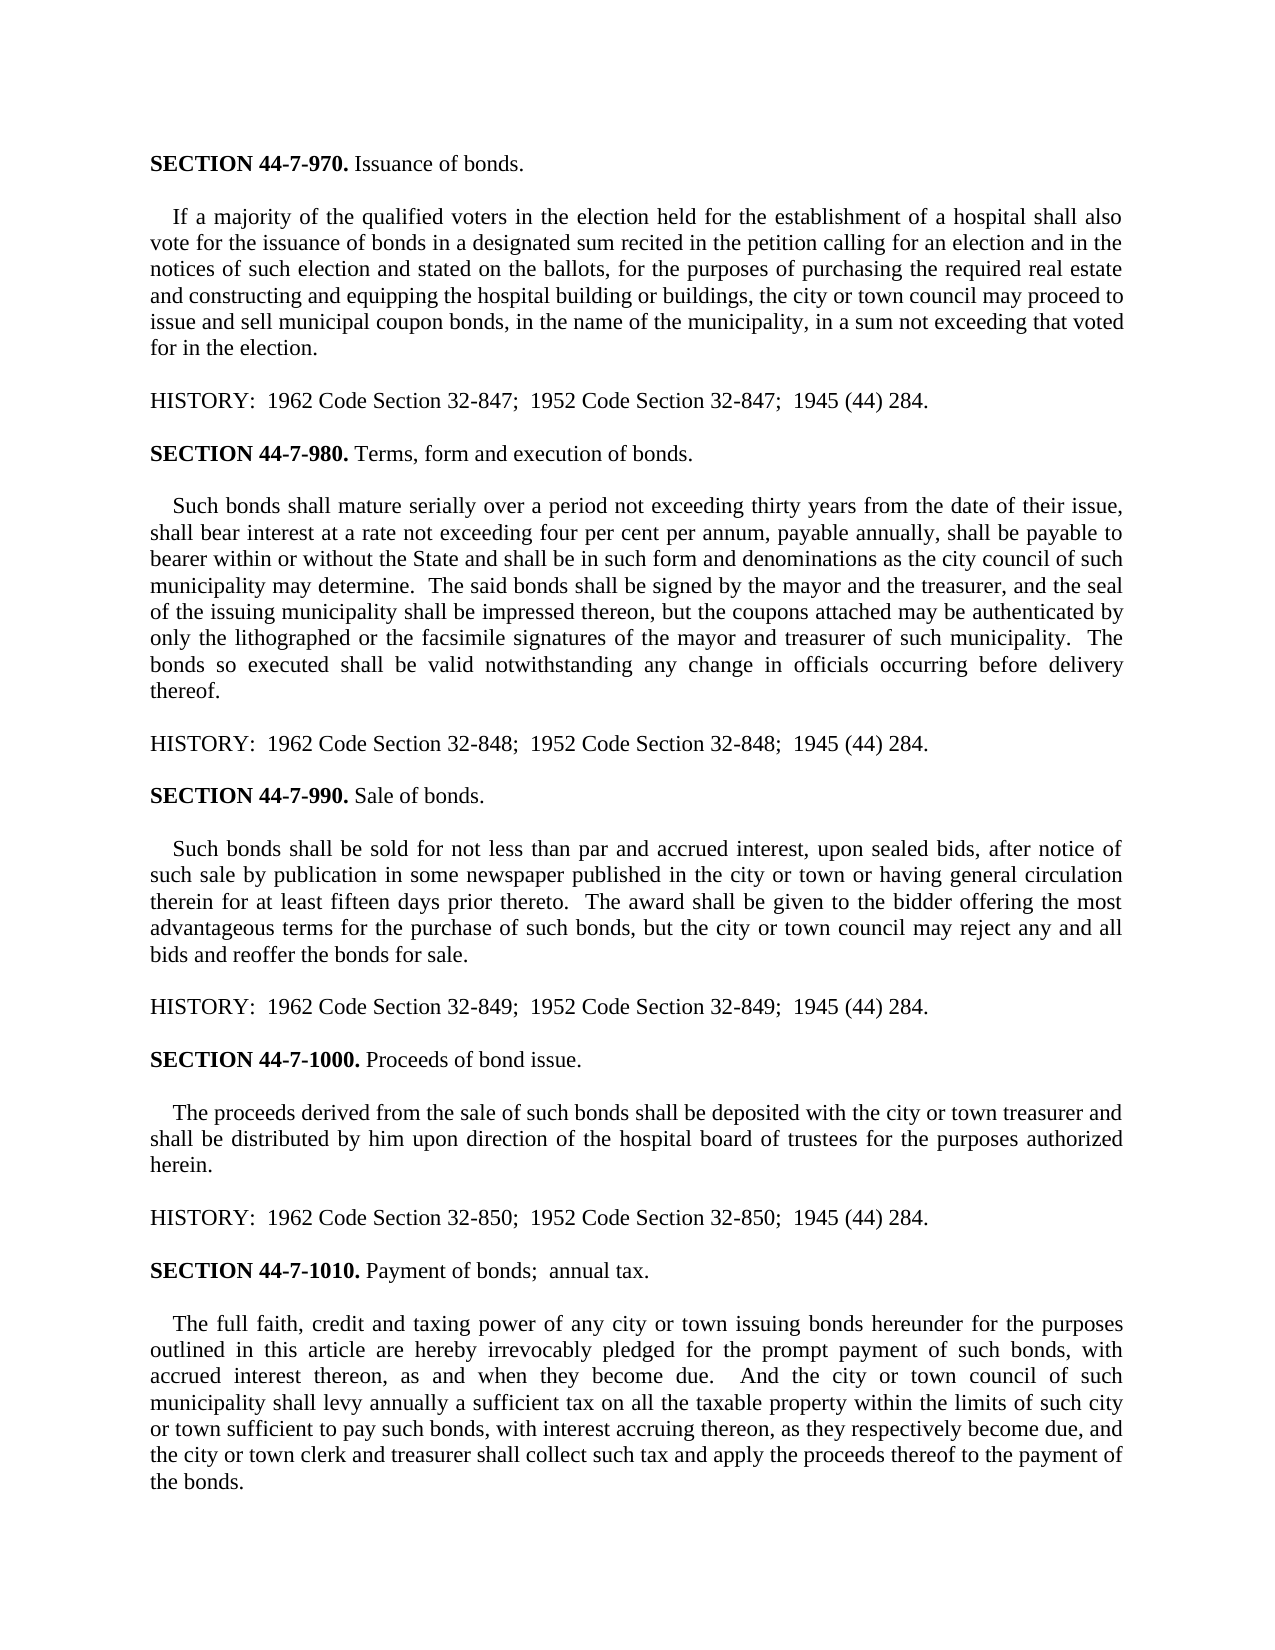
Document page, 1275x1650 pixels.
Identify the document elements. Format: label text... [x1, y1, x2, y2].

text HISTORY: 1962 Code Section 32-850; 1952 Code Section 32-850; 1945 (44) 284. [150, 1204, 1125, 1231]
text HISTORY: 1962 Code Section 32-849; 1952 Code Section 32-849; 1945 (44) 284. [150, 993, 1125, 1020]
text If a majority of the qualified voters in the election held for the establishment of a hospital shall also vote for the issuance of bonds in a designated sum recited in the petition calling for an election and in the notices of such election and stated on the ballots, for the purposes of purchasing the required real estate and constructing and equipping the hospital building or buildings, the city or town council may proceed to issue and sell municipal coupon bonds, in the name of the municipality, in a sum not exceeding that voted for in the election. [150, 203, 1125, 361]
text HISTORY: 1962 Code Section 32-847; 1952 Code Section 32-847; 1945 (44) 284. [150, 387, 1125, 413]
text Such bonds shall be sold for not less than par and accrued interest, upon sealed bids, after notice of such sale by publication in some newspaper published in the city or town or having general circulation therein for at least fifteen days prior thereto. The award shall be given to the bidder offering the most advantageous terms for the purchase of such bonds, but the city or town council may reject any and all bids and reoffer the bonds for sale. [150, 835, 1125, 967]
text HISTORY: 1962 Code Section 32-848; 1952 Code Section 32-848; 1945 (44) 284. [150, 730, 1125, 756]
text SECTION 44-7-970. Issuance of bonds. [150, 150, 1125, 176]
text The proceeds derived from the sale of such bonds shall be deposited with the city or town treasurer and shall be distributed by him upon direction of the hospital board of trustees for the purposes authorized herein. [150, 1099, 1125, 1178]
text SECTION 44-7-990. Sale of bonds. [150, 782, 1125, 809]
text SECTION 44-7-1000. Proceeds of bond issue. [150, 1046, 1125, 1072]
text SECTION 44-7-1010. Payment of bonds; annual tax. [150, 1257, 1125, 1283]
text Such bonds shall mature serially over a period not exceeding thirty years from the date of their issue, shall bear interest at a rate not exceeding four per cent per annum, payable annually, shall be payable to bearer within or without the State and shall be in such form and denominations as the city council of such municipality may determine. The said bonds shall be signed by the mayor and the treasurer, and the seal of the issuing municipality shall be impressed thereon, but the coupons attached may be authenticated by only the lithographed or the facsimile signatures of the mayor and treasurer of such municipality. The bonds so executed shall be valid notwithstanding any change in officials occurring before delivery thereof. [150, 493, 1125, 703]
text The full faith, credit and taxing power of any city or town issuing bonds hereunder for the purposes outlined in this article are hereby irrevocably pledged for the prompt payment of such bonds, with accrued interest thereon, as and when they become due. And the city or town council of such municipality shall levy annually a sufficient tax on all the taxable property within the limits of such city or town sufficient to pay such bonds, with interest accruing thereon, as they respectively become due, and the city or town clerk and treasurer shall collect such tax and apply the proceeds thereof to the payment of the bonds. [150, 1309, 1125, 1494]
text SECTION 44-7-980. Terms, form and execution of bonds. [150, 440, 1125, 466]
